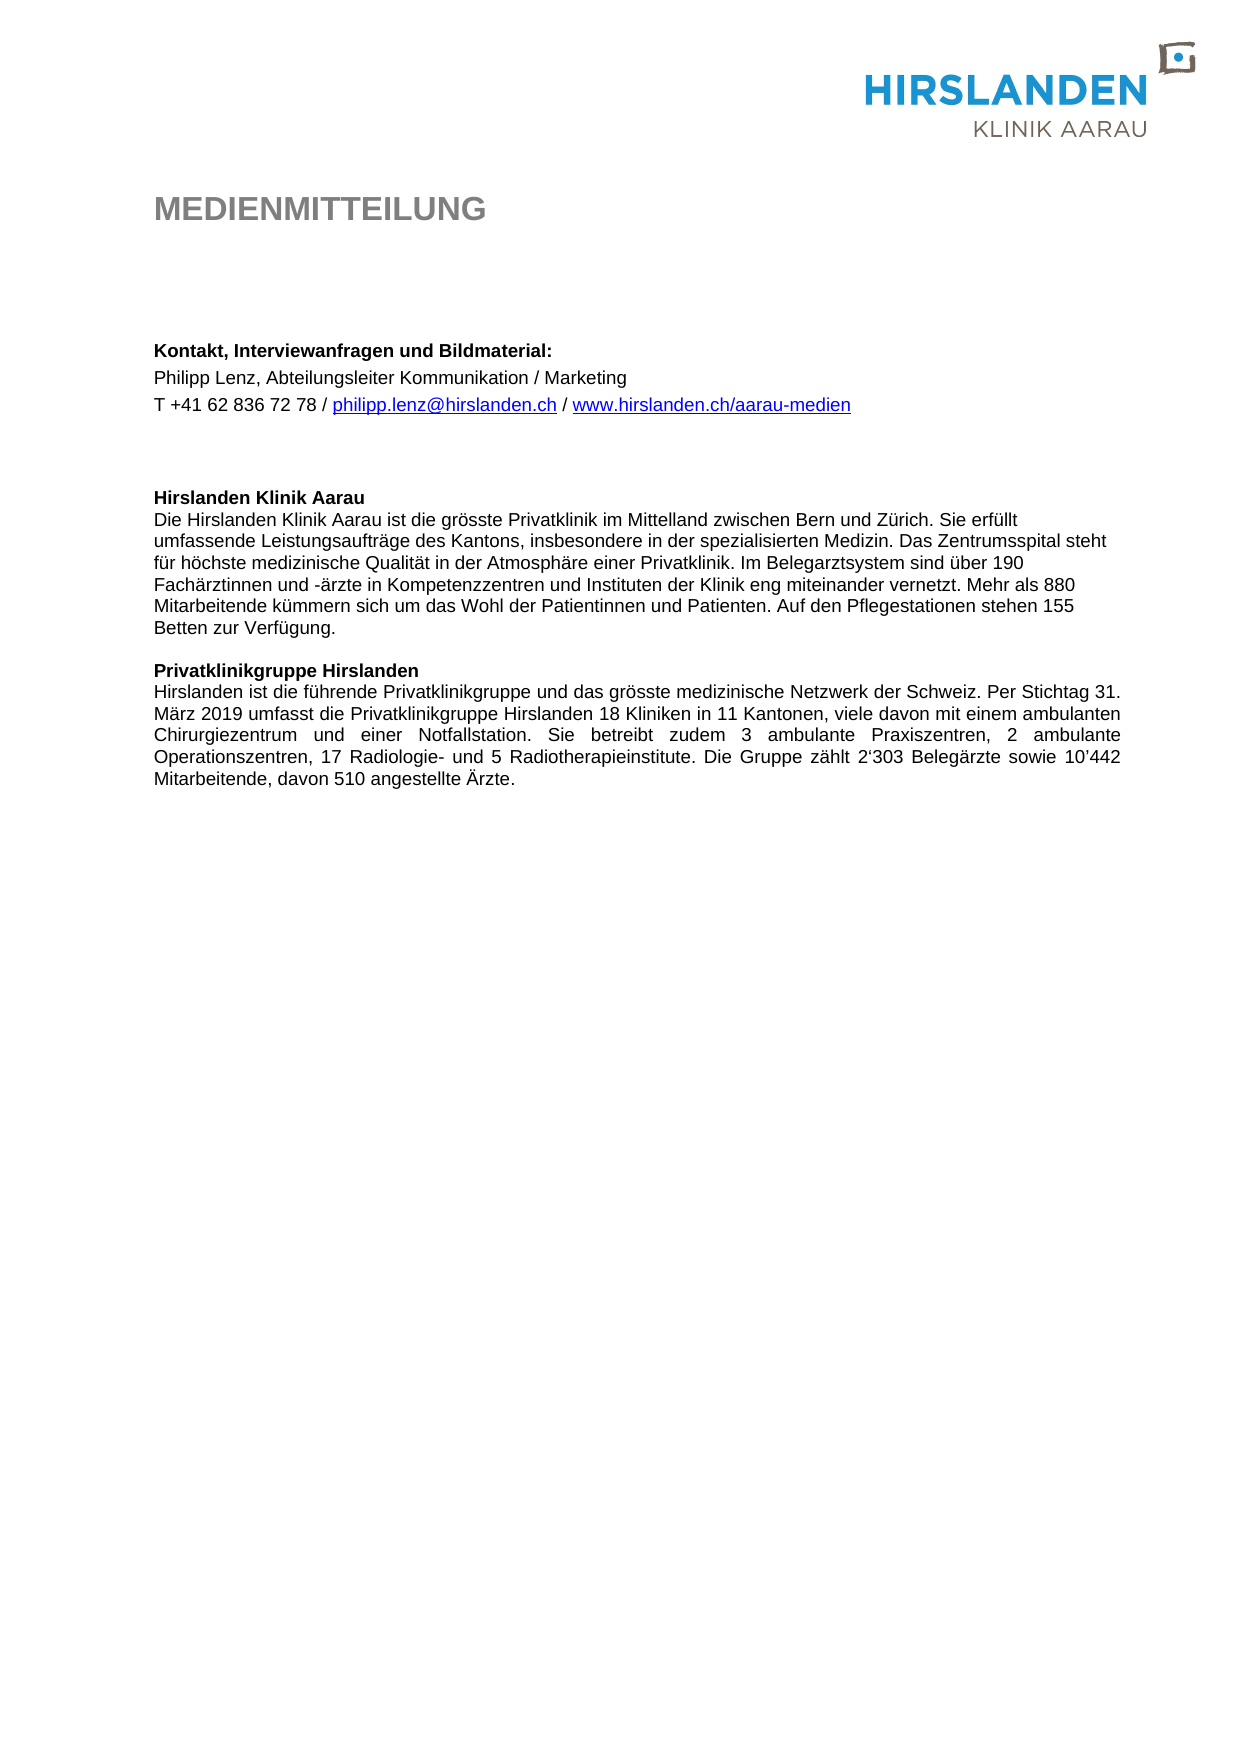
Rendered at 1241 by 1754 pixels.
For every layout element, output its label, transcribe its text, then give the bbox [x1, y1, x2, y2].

text Philipp Lenz, Abteilungsleiter Kommunikation / Marketing [153, 363, 1122, 390]
text Hirslanden Klinik Aarau [153, 487, 1122, 509]
text T +41 62 836 72 78 / philipp.lenz@hirslanden.ch / www.hirslanden.ch/aarau-medien [153, 390, 1122, 417]
picture [865, 41, 1196, 137]
text Die Hirslanden Klinik Aarau ist die grösste Privatklinik im Mittelland zwischen Bern und Zürich. Sie erfüllt umfassende Leistungsaufträge des Kantons, insbesondere in der spezialisierten Medizin. Das Zentrumsspital steht für höchste medizinische Qualität in der Atmosphäre einer Privatklinik. Im Belegarztsystem sind über 190 Fachärztinnen und -ärzte in Kompetenzzentren und Instituten der Klinik eng miteinander vernetzt. Mehr als 880 Mitarbeitende kümmern sich um das Wohl der Patientinnen und Patienten. Auf den Pflegestationen stehen 155 Betten zur Verfügung. [153, 509, 1122, 638]
text Hirslanden ist die führende Privatklinikgruppe und das grösste medizinische Netzwerk der Schweiz. Per Stichtag 31. März 2019 umfasst die Privatklinikgruppe Hirslanden 18 Kliniken in 11 Kantonen, viele davon mit einem ambulanten Chirurgiezentrum und einer Notfallstation. Sie betreibt zudem 3 ambulante Praxiszentren, 2 ambulante Operationszentren, 17 Radiologie- und 5 Radiotherapieinstitute. Die Gruppe zählt 2‘303 Belegärzte sowie 10’442 Mitarbeitende, davon 510 angestellte Ärzte. [153, 681, 1122, 789]
text Privatklinikgruppe Hirslanden [153, 659, 1122, 681]
text Kontakt, Interviewanfragen und Bildmaterial: [153, 336, 1122, 363]
